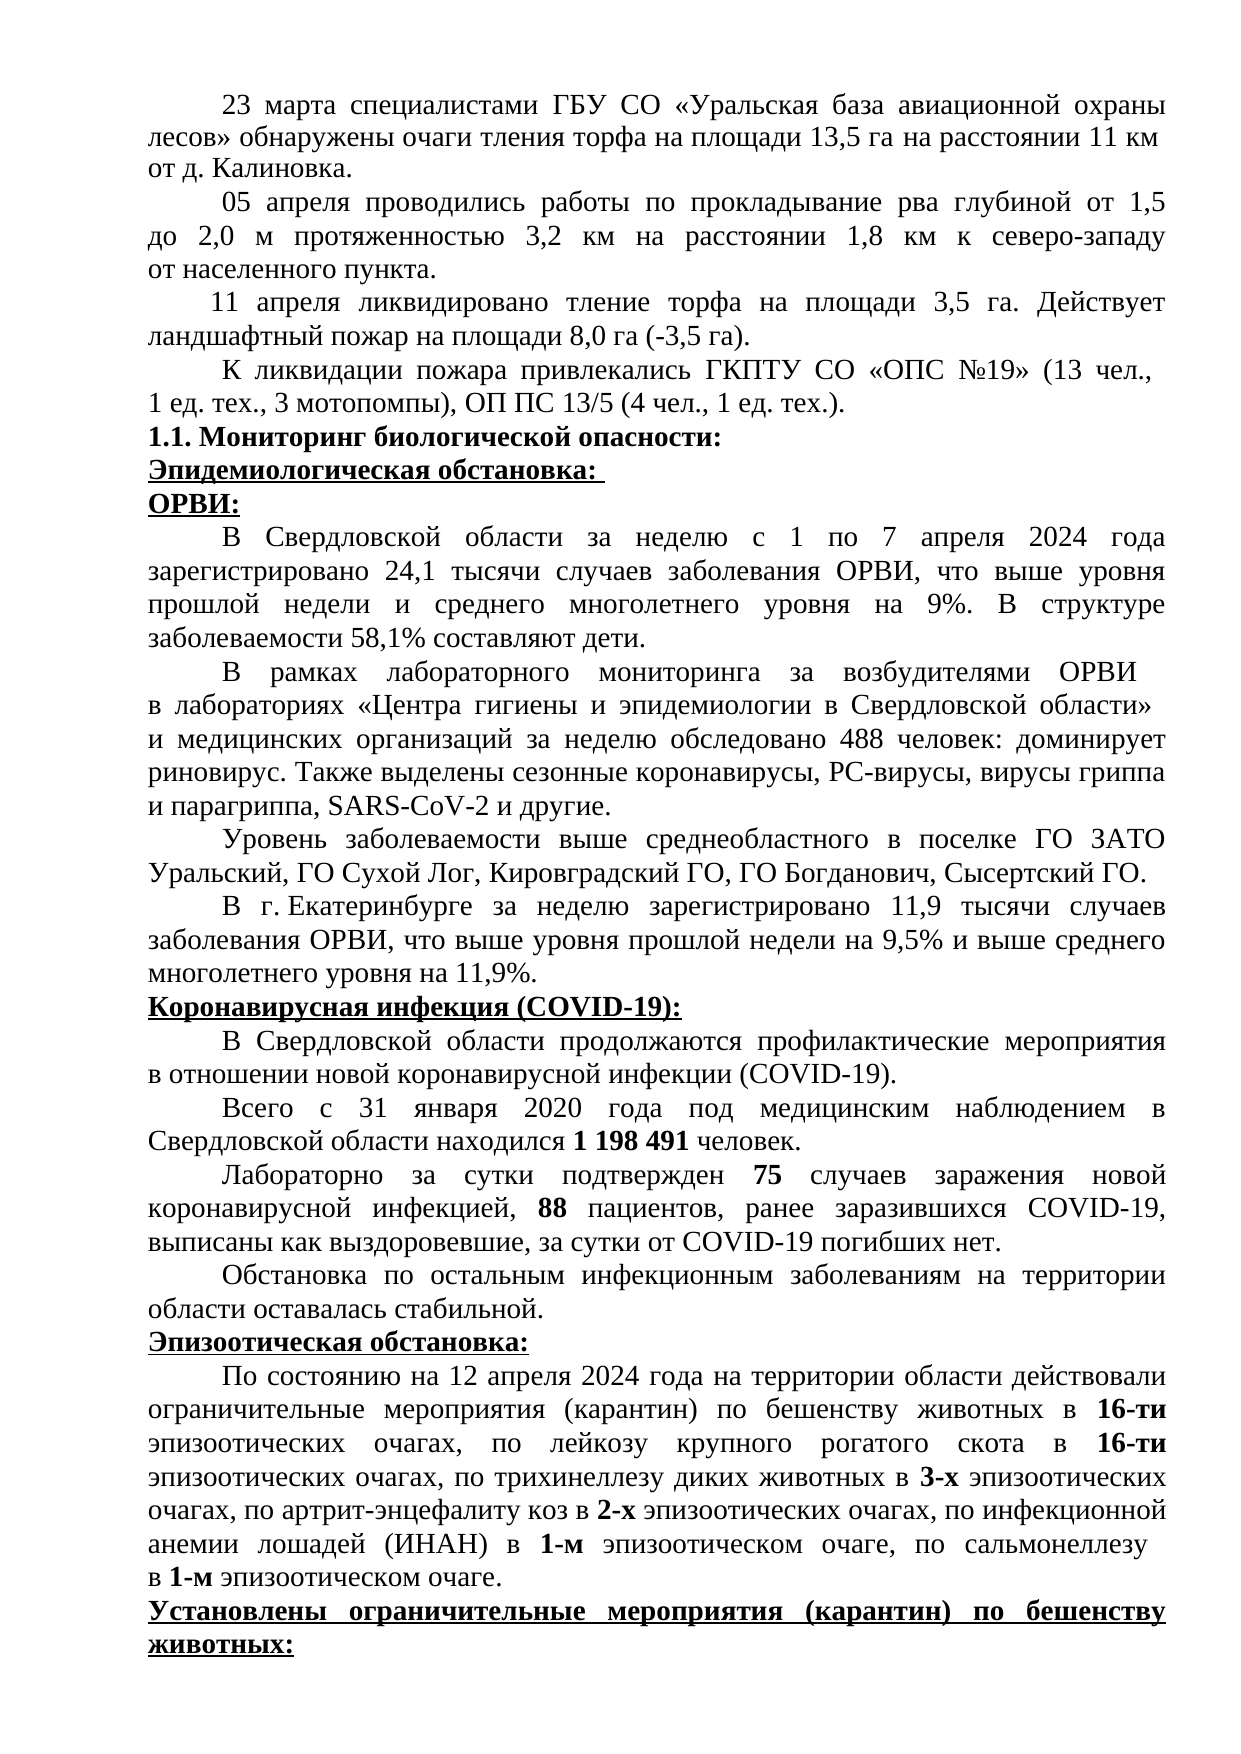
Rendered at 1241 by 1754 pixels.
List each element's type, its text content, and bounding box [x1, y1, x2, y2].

text В г. Екатеринбурге за неделю зарегистрировано 11,9 тысячи случаев заболевания ОРВИ, что выше уровня прошлой недели на 9,5% и выше среднего многолетнего уровня на 11,9%. [148, 888, 1167, 989]
text По состоянию на 12 апреля 2024 года на территории области действовали ограничительные мероприятия (карантин) по бешенству животных в 16-ти эпизоотических очагах, по лейкозу крупного рогатого скота в 16-ти эпизоотических очагах, по трихинеллезу диких животных в 3-х эпизоотических очагах, по артрит-энцефалиту коз в 2-х эпизоотических очагах, по инфекционной анемии лошадей (ИНАН) в 1-м эпизоотическом очаге, по сальмонеллезу в 1-м эпизоотическом очаге. [148, 1358, 1167, 1593]
text В рамках лабораторного мониторинга за возбудителями ОРВИ в лабораториях «Центра гигиены и эпидемиологии в Свердловской области» и медицинских организаций за неделю обследовано 488 человек: доминирует риновирус. Также выделены сезонные коронавирусы, РС-вирусы, вирусы гриппа и парагриппа, SARS-CoV-2 и другие. [148, 654, 1167, 821]
text 05 апреля проводились работы по прокладывание рва глубиной от 1,5 до 2,0 м протяженностью 3,2 км на расстоянии 1,8 км к северо-западу от населенного пункта. [148, 184, 1167, 285]
text Обстановка по остальным инфекционным заболеваниям на территории области оставалась стабильной. [148, 1257, 1167, 1324]
text Эпидемиологическая обстановка: [148, 452, 1167, 486]
text 11 апреля ликвидировано тление торфа на площади 3,5 га. Действует ландшафтный пожар на площади 8,0 га (-3,5 га). [148, 285, 1167, 352]
text Установлены ограничительные мероприятия (карантин) по бешенству животных: [148, 1593, 1167, 1660]
text Лабораторно за сутки подтвержден 75 случаев заражения новой коронавирусной инфекцией, 88 пациентов, ранее заразившихся COVID-19, выписаны как выздоровевшие, за сутки от COVID-19 погибших нет. [148, 1157, 1167, 1257]
text В Свердловской области за неделю с 1 по 7 апреля 2024 года зарегистрировано 24,1 тысячи случаев заболевания ОРВИ, что выше уровня прошлой недели и среднего многолетнего уровня на 9%. В структуре заболеваемости 58,1% составляют дети. [148, 519, 1167, 654]
text Уровень заболеваемости выше среднеобластного в поселке ГО ЗАТО Уральский, ГО Сухой Лог, Кировградский ГО, ГО Богданович, Сысертский ГО. [148, 821, 1167, 888]
text Коронавирусная инфекция (COVID-19): [148, 989, 1167, 1023]
text Всего с 31 января 2020 года под медицинским наблюдением в Свердловской области находился 1 198 491 человек. [148, 1090, 1167, 1157]
text ОРВИ: [148, 486, 1167, 519]
text Эпизоотическая обстановка: [148, 1324, 1167, 1358]
text 1.1. Мониторинг биологической опасности: [148, 419, 1167, 452]
text В Свердловской области продолжаются профилактические мероприятия в отношении новой коронавирусной инфекции (COVID-19). [148, 1023, 1167, 1090]
text К ликвидации пожара привлекались ГКПТУ СО «ОПС №19» (13 чел., 1 ед. тех., 3 мотопомпы), ОП ПС 13/5 (4 чел., 1 ед. тех.). [148, 352, 1167, 419]
text 23 марта специалистами ГБУ СО «Уральская база авиационной охраны лесов» обнаружены очаги тления торфа на площади 13,5 га на расстоянии 11 км от д. Калиновка. [148, 89, 1167, 184]
